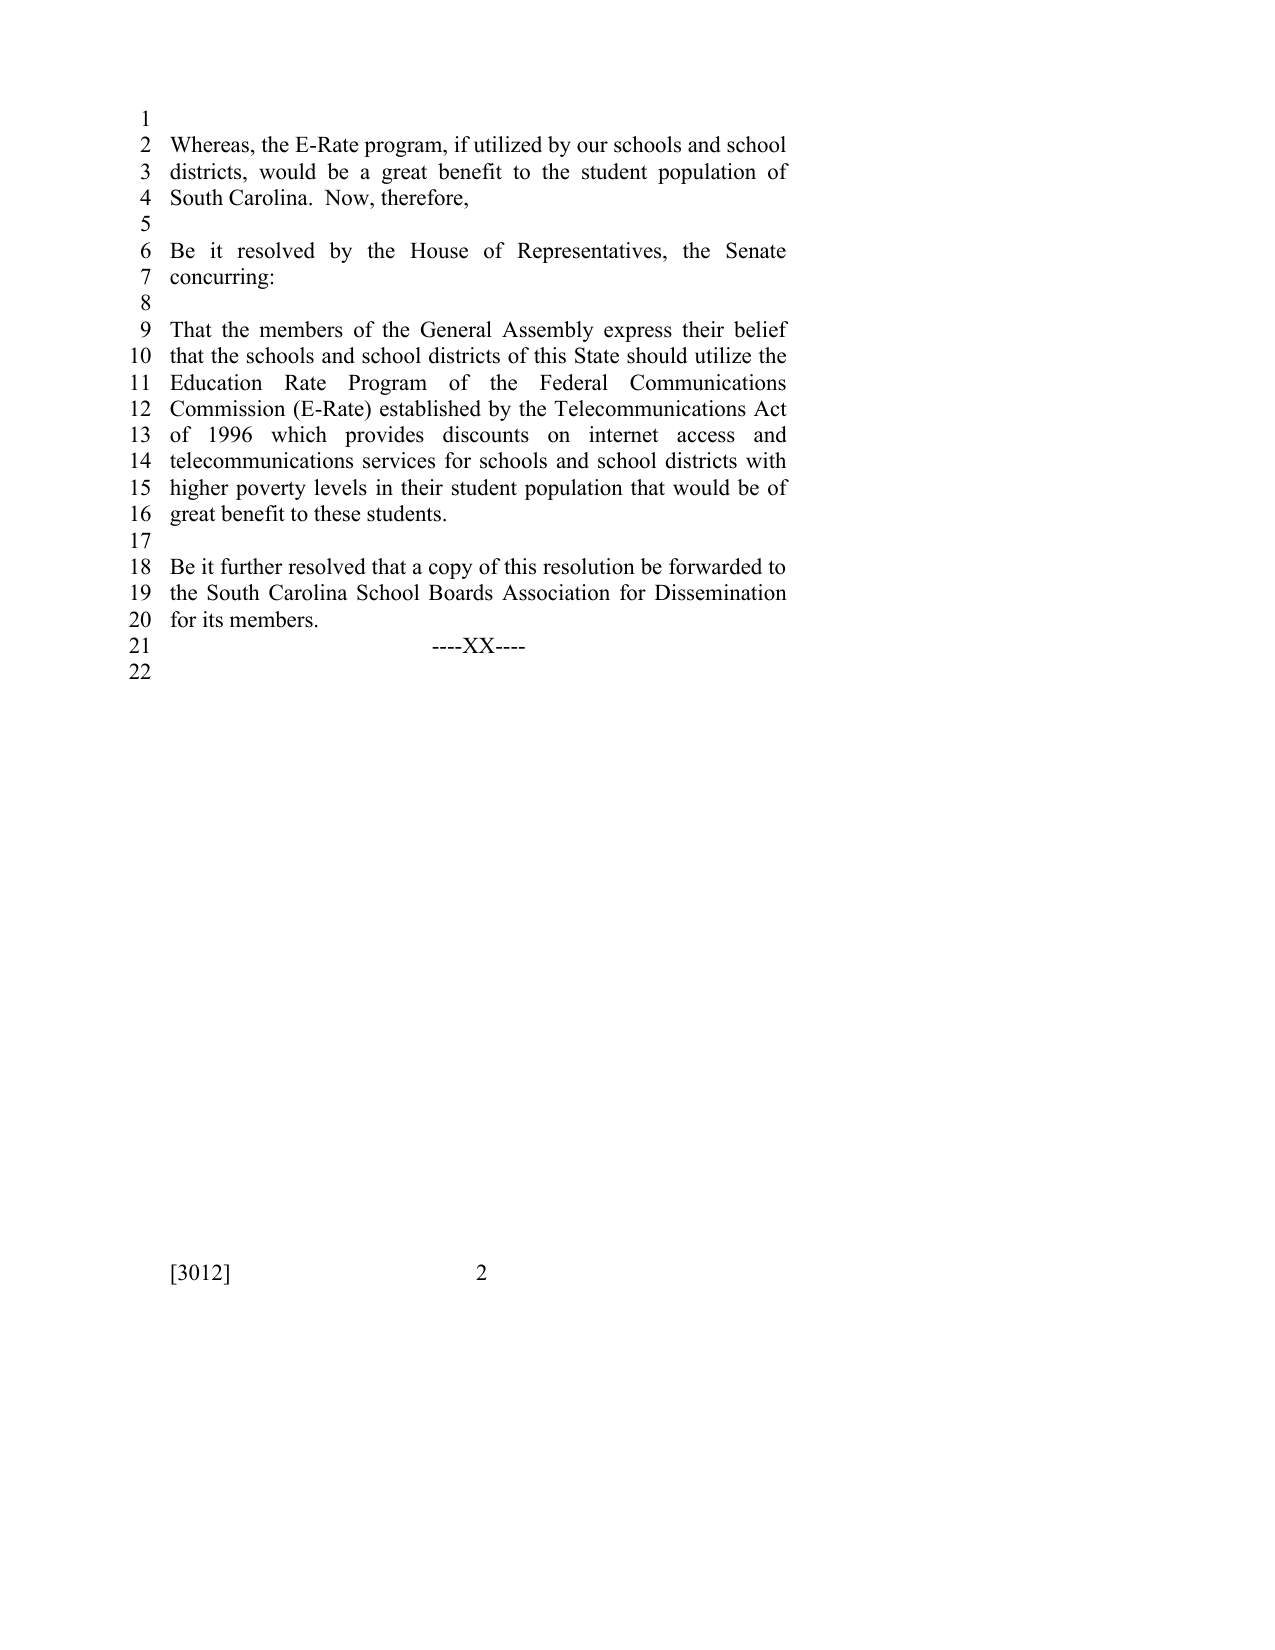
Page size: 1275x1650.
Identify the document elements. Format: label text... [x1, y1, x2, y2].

text That the members of the General Assembly express their belief that the schools and school districts of this State should utilize the Education Rate Program of the Federal Communications Commission (E-Rate) established by the Telecommunications Act of 1996 which provides discounts on internet access and telecommunications services for schools and school districts with higher poverty levels in their student population that would be of great benefit to these students. [169, 316, 787, 527]
text ----XX---- [169, 632, 787, 658]
text Be it resolved by the House of Representatives, the Senate concurring: [169, 237, 787, 289]
text Be it further resolved that a copy of this resolution be forwarded to the South Carolina School Boards Association for Dissemination for its members. [169, 553, 787, 632]
text Whereas, the E-Rate program, if utilized by our schools and school districts, would be a great benefit to the student population of South Carolina. Now, therefore, [169, 131, 787, 210]
